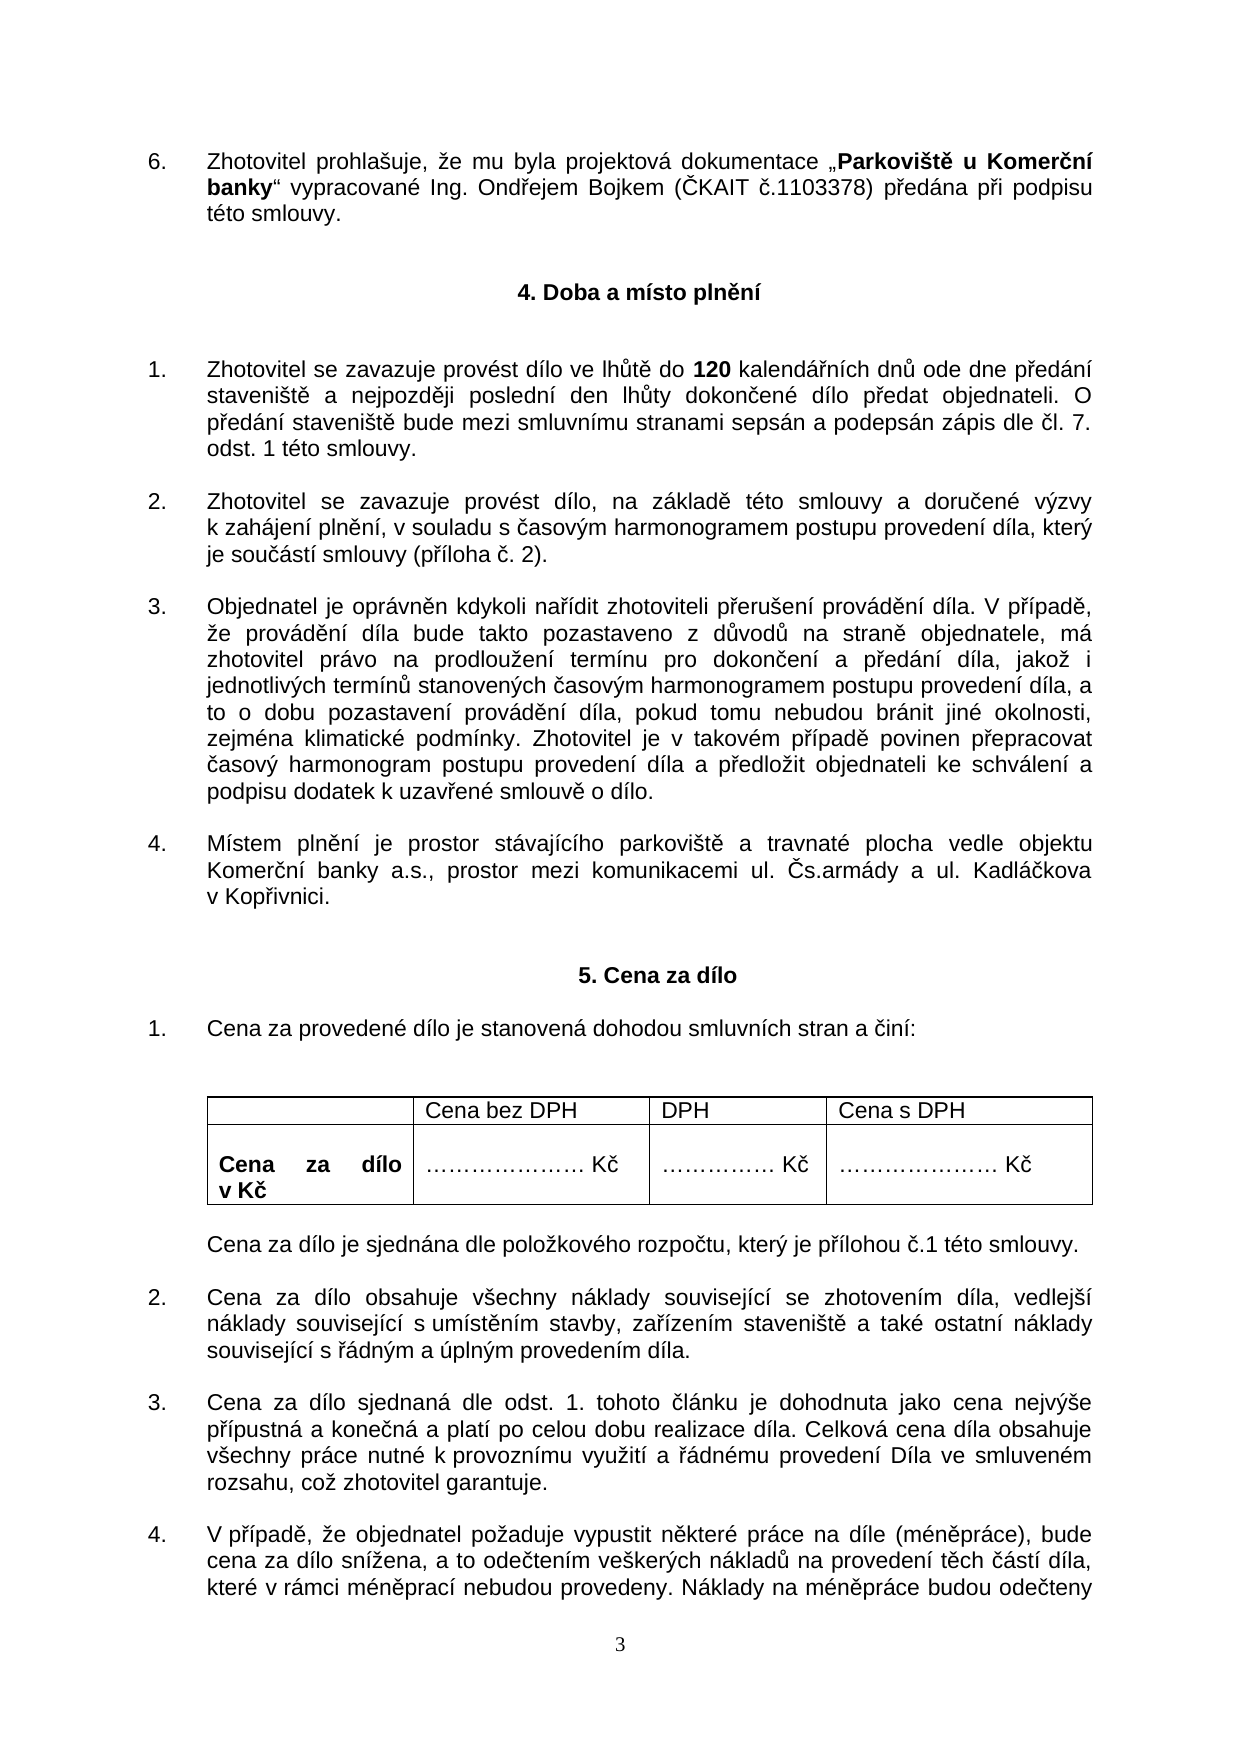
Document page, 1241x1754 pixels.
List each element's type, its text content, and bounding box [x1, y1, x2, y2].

table_cell …………… Kč [650, 1125, 826, 1204]
table_header DPH [650, 1098, 826, 1124]
text Cena za dílo je sjednána dle položkového rozpočtu, který je přílohou č.1 této smlouvy. [207, 1231, 1093, 1258]
list Cena za dílo sjednaná dle odst. 1. tohoto článku je dohodnuta jako cena nejvýše přípustná a konečná a platí po celou dobu realizace díla. Celková cena díla obsahuje všechny práce nutné k provoznímu využití a řádnému provedení Díla ve smluveném rozsahu, což zhotovitel garantuje. [148, 1389, 1093, 1495]
table_cell Cena za dílo v Kč [208, 1125, 413, 1204]
list Zhotovitel se zavazuje provést dílo ve lhůtě do 120 kalendářních dnů ode dne předání staveniště a nejpozději poslední den lhůty dokončené dílo předat objednateli. O předání staveniště bude mezi smluvnímu stranami sepsán a podepsán zápis dle čl. 7. odst. 1 této smlouvy. [148, 356, 1093, 461]
list Místem plnění je prostor stávajícího parkoviště a travnaté plocha vedle objektu Komerční banky a.s., prostor mezi komunikacemi ul. Čs.armády a ul. Kadláčkova v Kopřivnici. [148, 830, 1093, 909]
list Objednatel je oprávněn kdykoli nařídit zhotoviteli přerušení provádění díla. V případě, že provádění díla bude takto pozastaveno z důvodů na straně objednatele, má zhotovitel právo na prodloužení termínu pro dokončení a předání díla, jakož i jednotlivých termínů stanovených časovým harmonogramem postupu provedení díla, a to o dobu pozastavení provádění díla, pokud tomu nebudou bránit jiné okolnosti, zejména klimatické podmínky. Zhotovitel je v takovém případě povinen přepracovat časový harmonogram postupu provedení díla a předložit objednateli ke schválení a podpisu dodatek k uzavřené smlouvě o dílo. [148, 593, 1093, 804]
list 5. Cena za dílo [223, 962, 1093, 988]
list Cena za provedené dílo je stanovená dohodou smluvních stran a činí: [148, 1015, 1093, 1041]
list Cena za dílo obsahuje všechny náklady související se zhotovením díla, vedlejší náklady související s umístěním stavby, zařízením staveniště a také ostatní náklady související s řádným a úplným provedením díla. [148, 1284, 1093, 1363]
list Zhotovitel prohlašuje, že mu byla projektová dokumentace „Parkoviště u Komerční banky“ vypracované Ing. Ondřejem Bojkem (ČKAIT č.1103378) předána při podpisu této smlouvy. [148, 148, 1093, 227]
text 4. Doba a místo plnění [185, 279, 1093, 306]
list Zhotovitel se zavazuje provést dílo, na základě této smlouvy a doručené výzvy k zahájení plnění, v souladu s časovým harmonogramem postupu provedení díla, který je součástí smlouvy (příloha č. 2). [148, 488, 1093, 567]
table_header Cena s DPH [827, 1098, 1092, 1124]
table_cell ………………… Kč [827, 1125, 1092, 1204]
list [148, 1521, 1093, 1600]
table_header Cena bez DPH [414, 1098, 649, 1124]
table_cell ………………… Kč [414, 1125, 649, 1204]
table_header [208, 1098, 413, 1124]
